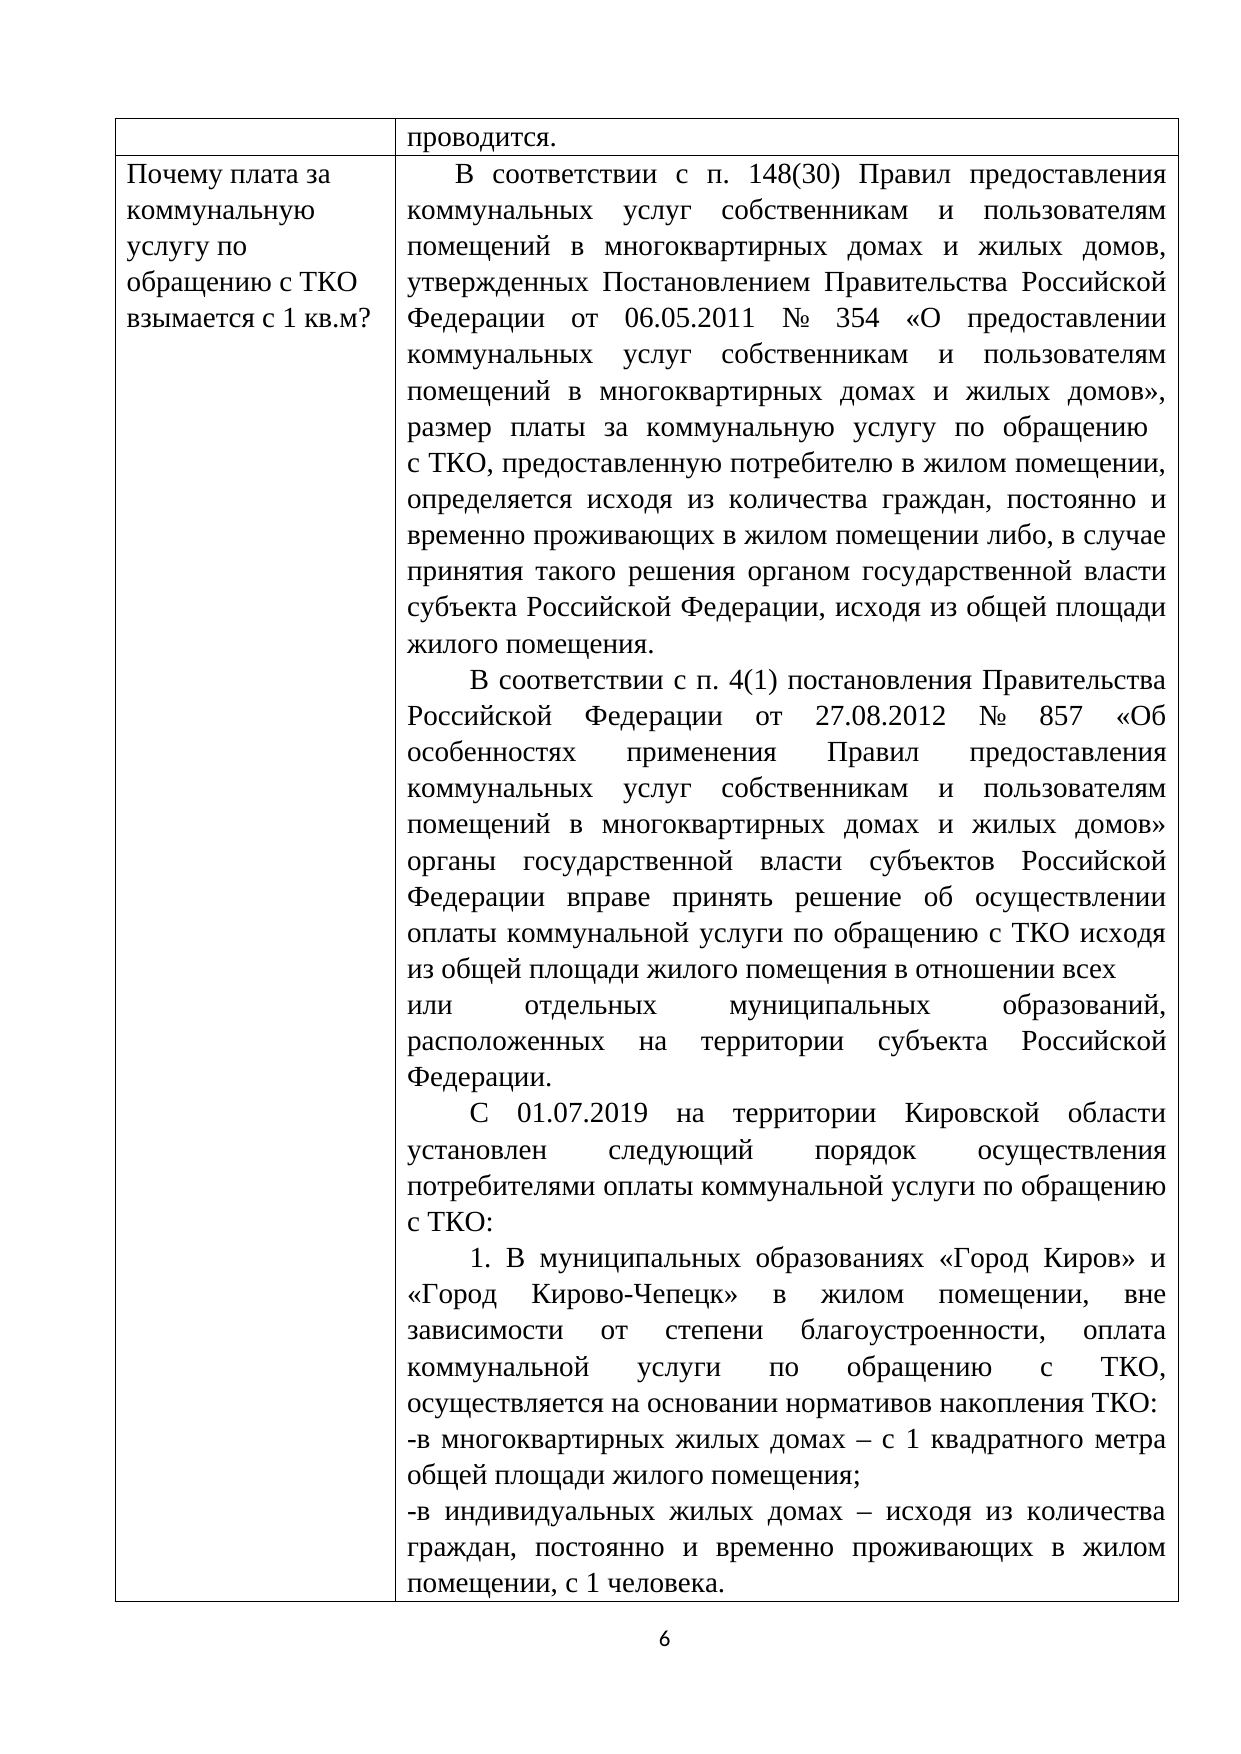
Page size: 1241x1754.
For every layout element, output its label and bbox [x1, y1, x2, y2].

table_cell [116, 156, 395, 1601]
table_cell [116, 119, 395, 155]
table_cell [396, 156, 1178, 1601]
table_cell [396, 119, 1178, 155]
